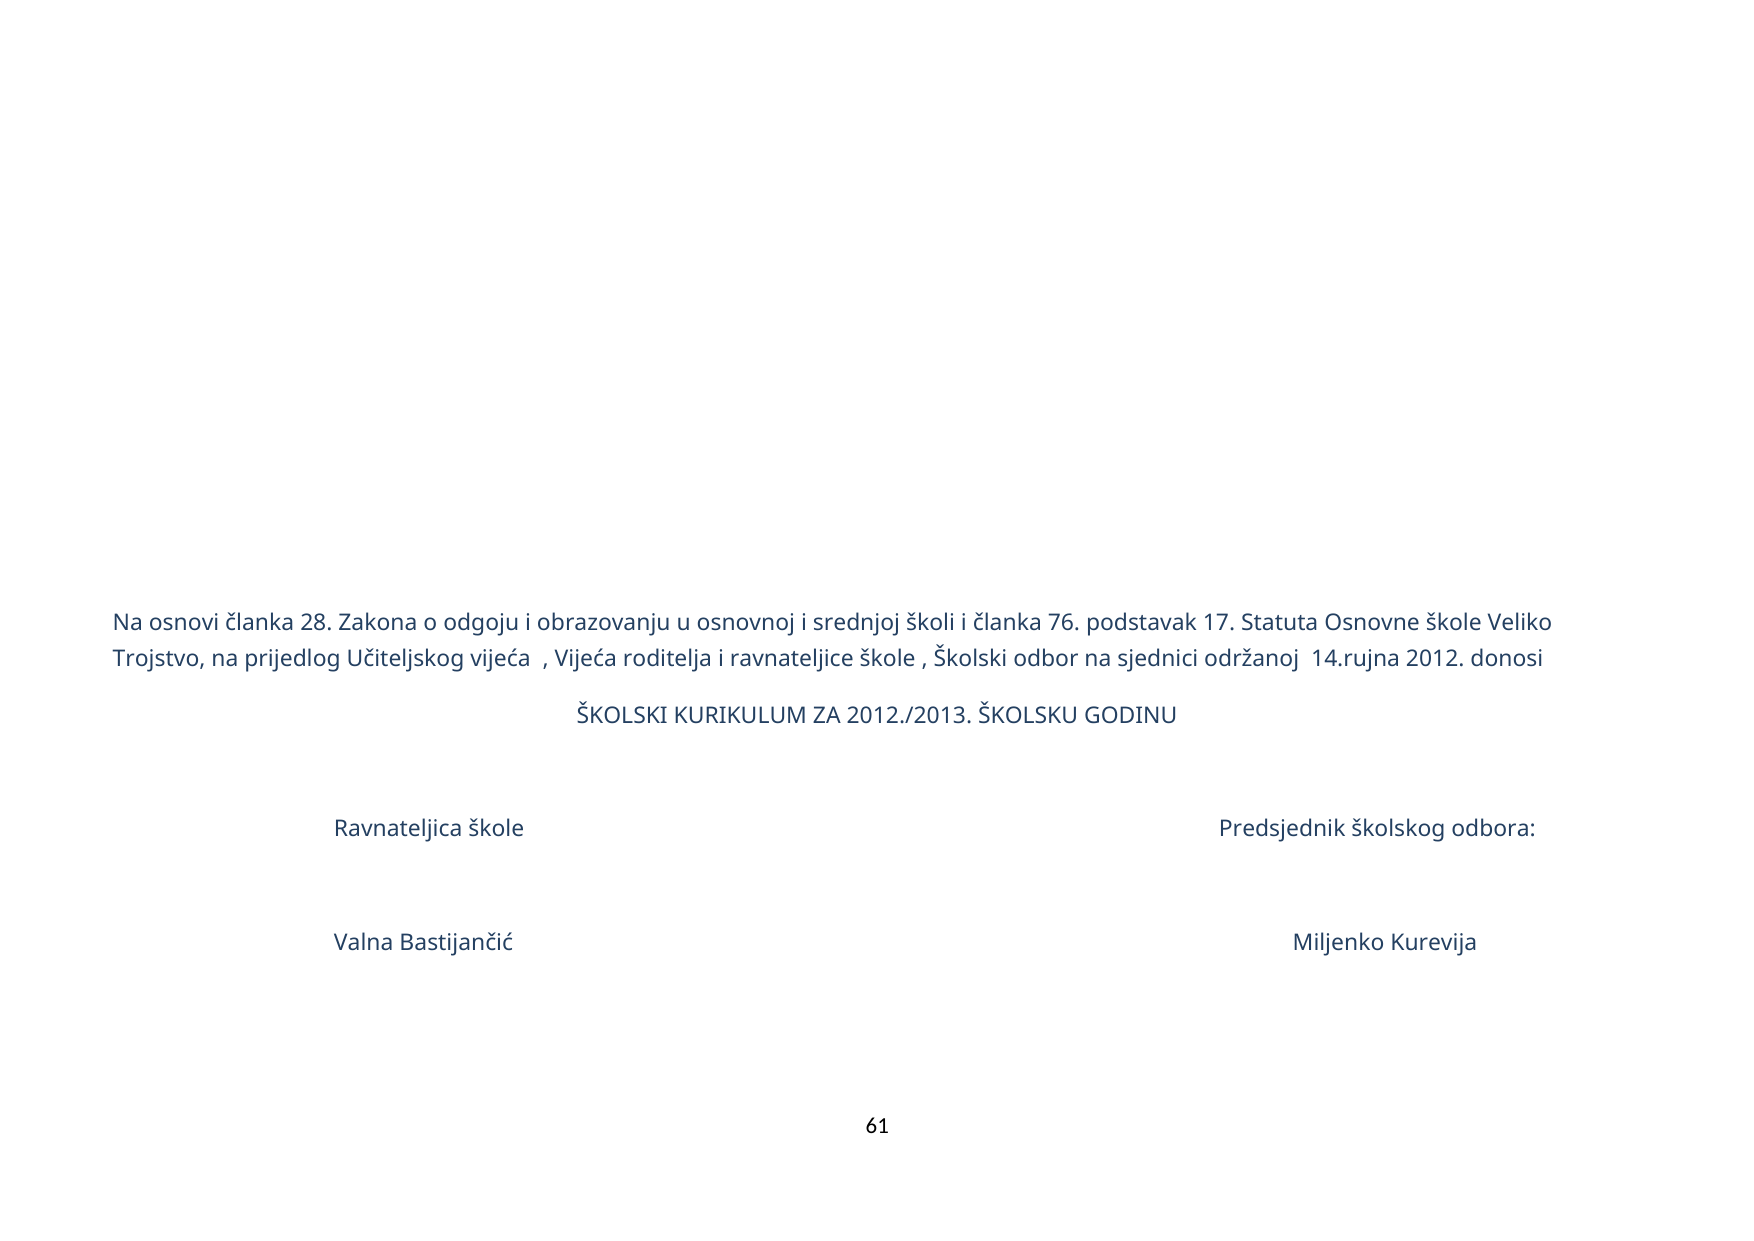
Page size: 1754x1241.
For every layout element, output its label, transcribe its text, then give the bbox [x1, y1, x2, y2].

text Valna Bastijančić Miljenko Kurevija [112, 926, 1641, 957]
text ŠKOLSKI KURIKULUM ZA 2012./2013. ŠKOLSKU GODINU [112, 699, 1641, 730]
text Ravnateljica škole Predsjednik školskog odbora: [112, 812, 1641, 844]
text Na osnovi članka 28. Zakona o odgoju i obrazovanju u osnovnoj i srednjoj školi i članka 76. podstavak 17. Statuta Osnovne škole Veliko Trojstvo, na prijedlog Učiteljskog vijeća , Vijeća roditelja i ravnateljice škole , Školski odbor na sjednici održanoj 14.rujna 2012. donosi [112, 606, 1641, 673]
